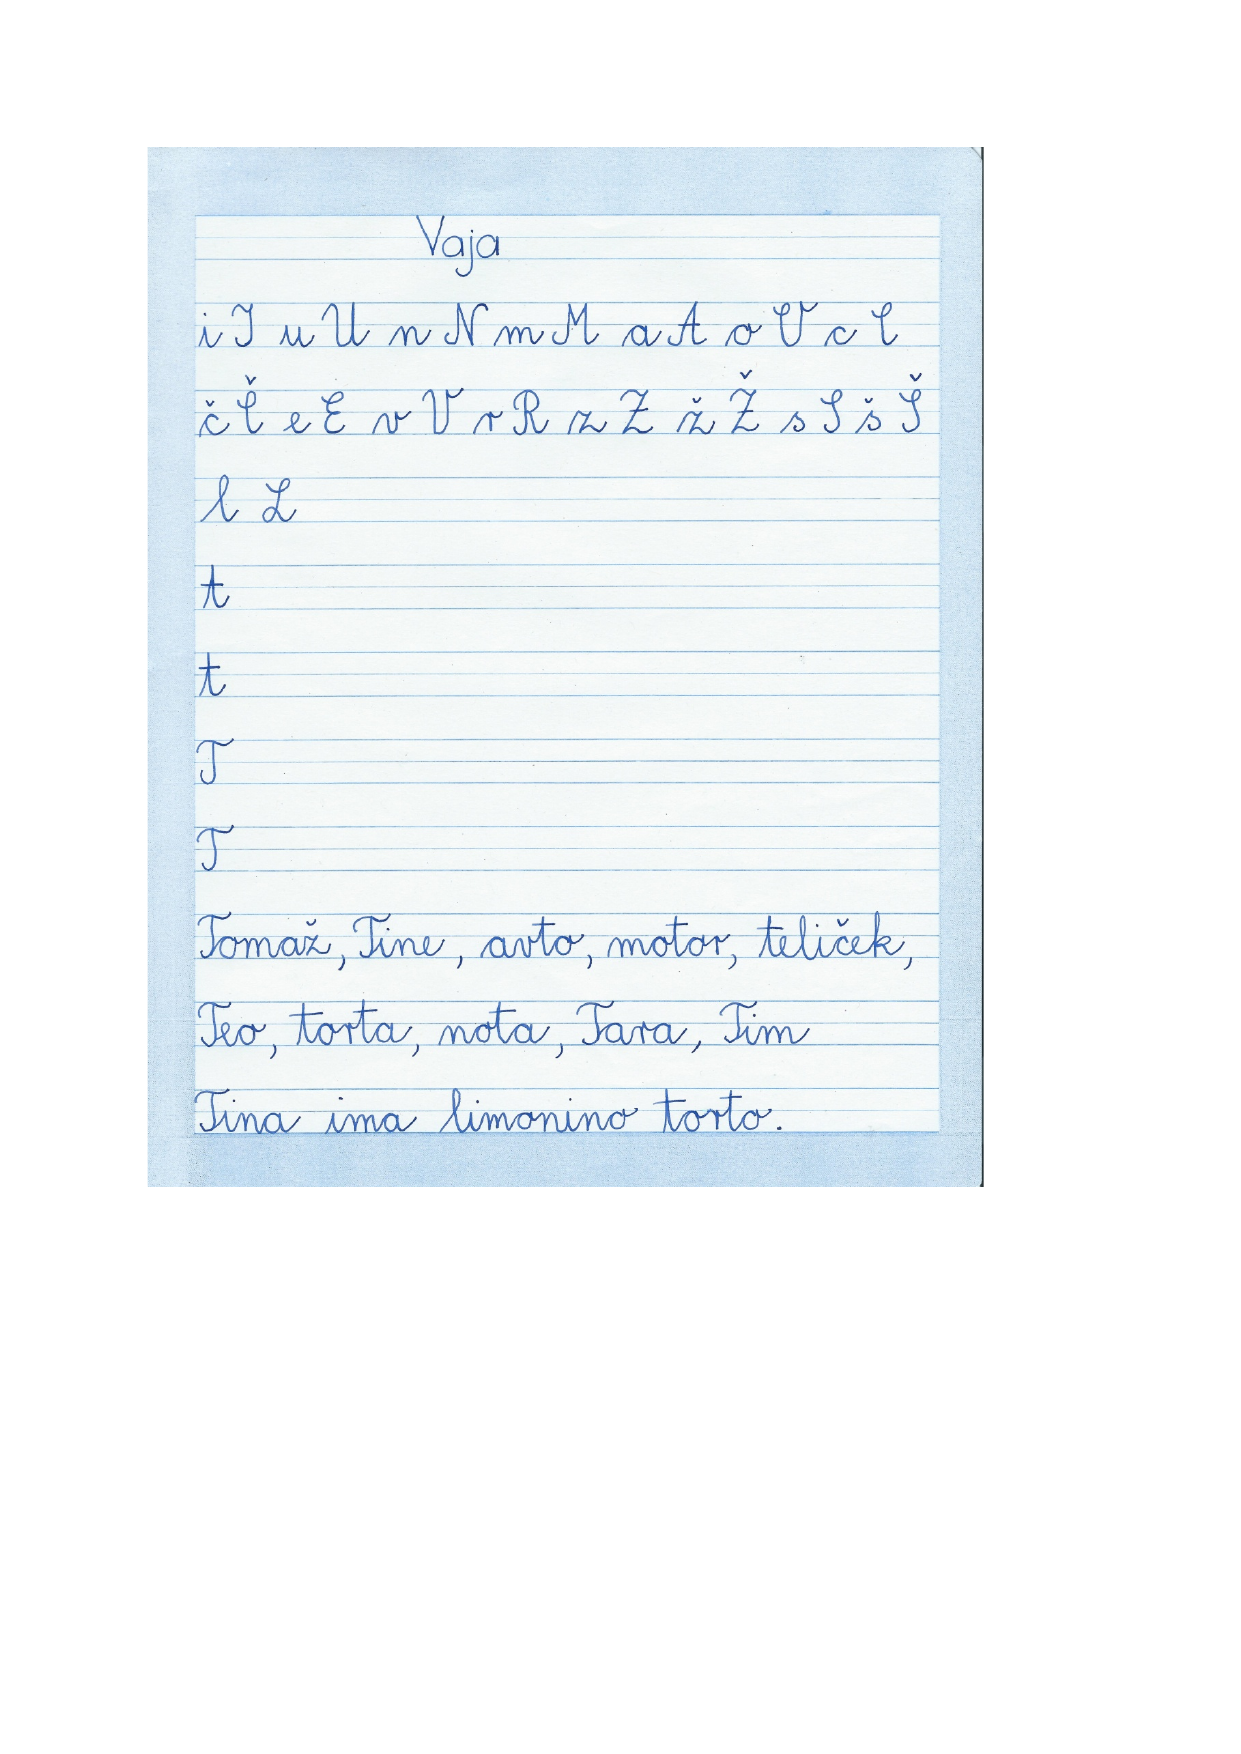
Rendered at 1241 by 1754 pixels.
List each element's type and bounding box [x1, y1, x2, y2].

picture [147, 147, 984, 1187]
